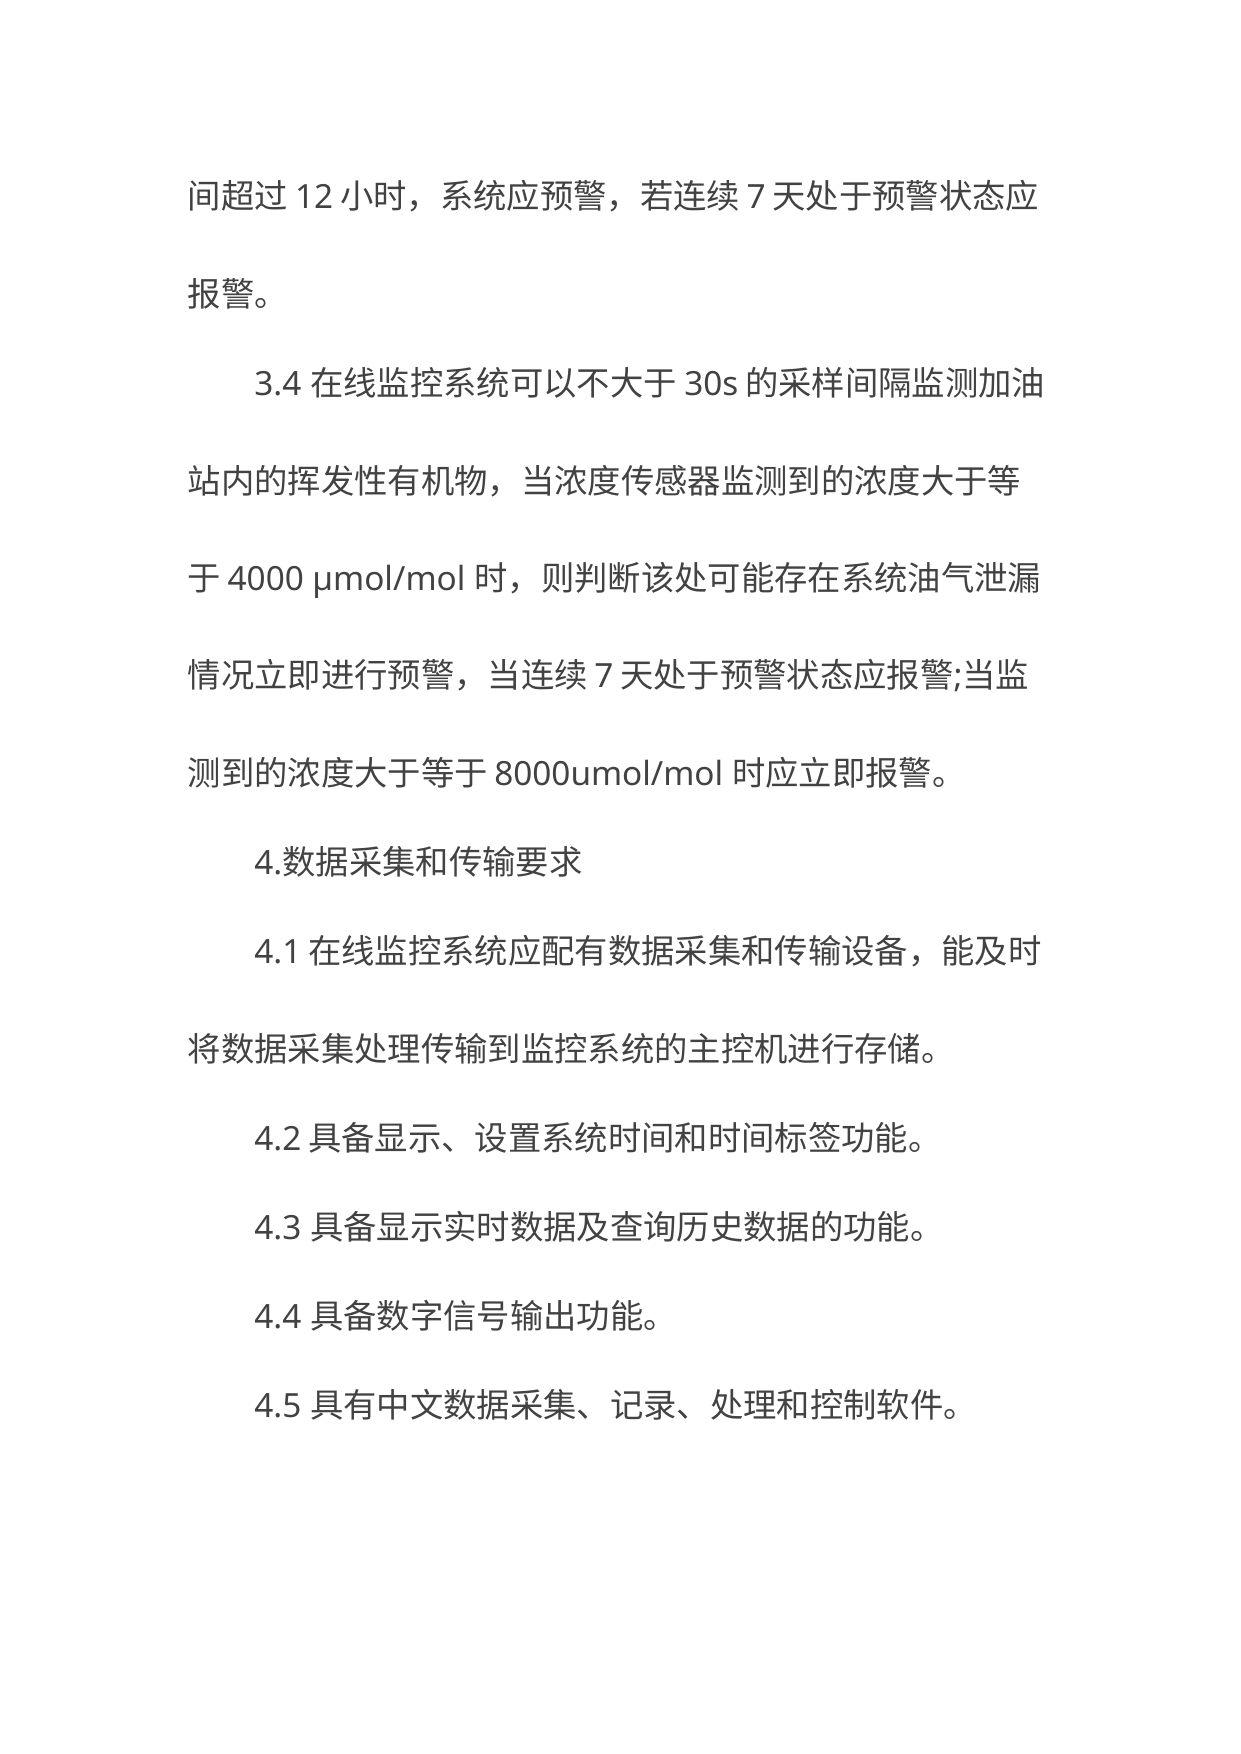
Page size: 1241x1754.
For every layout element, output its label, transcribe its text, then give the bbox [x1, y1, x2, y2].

text 4.2具备显示、设置系统时间和时间标签功能。 [187, 1103, 1053, 1168]
text 4.5 具有中文数据采集、记录、处理和控制软件。 [187, 1371, 1053, 1436]
text 3.4 在线监控系统可以不大于 30s的采样间隔监测加油站内的挥发性有机物，当浓度传感器监测到的浓度大于等于4000 μmol/mol 时，则判断该处可能存在系统油气泄漏情况立即进行预警，当连续7天处于预警状态应报警;当监测到的浓度大于等于8000umol/mol 时应立即报警。 [187, 348, 1053, 803]
text 4.1在线监控系统应配有数据采集和传输设备，能及时将数据采集处理传输到监控系统的主控机进行存储。 [187, 917, 1053, 1079]
text 4.4 具备数字信号输出功能。 [187, 1282, 1053, 1347]
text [187, 162, 1053, 324]
text 4.3 具备显示实时数据及查询历史数据的功能。 [187, 1193, 1053, 1258]
text 4.数据采集和传输要求 [187, 828, 1053, 893]
